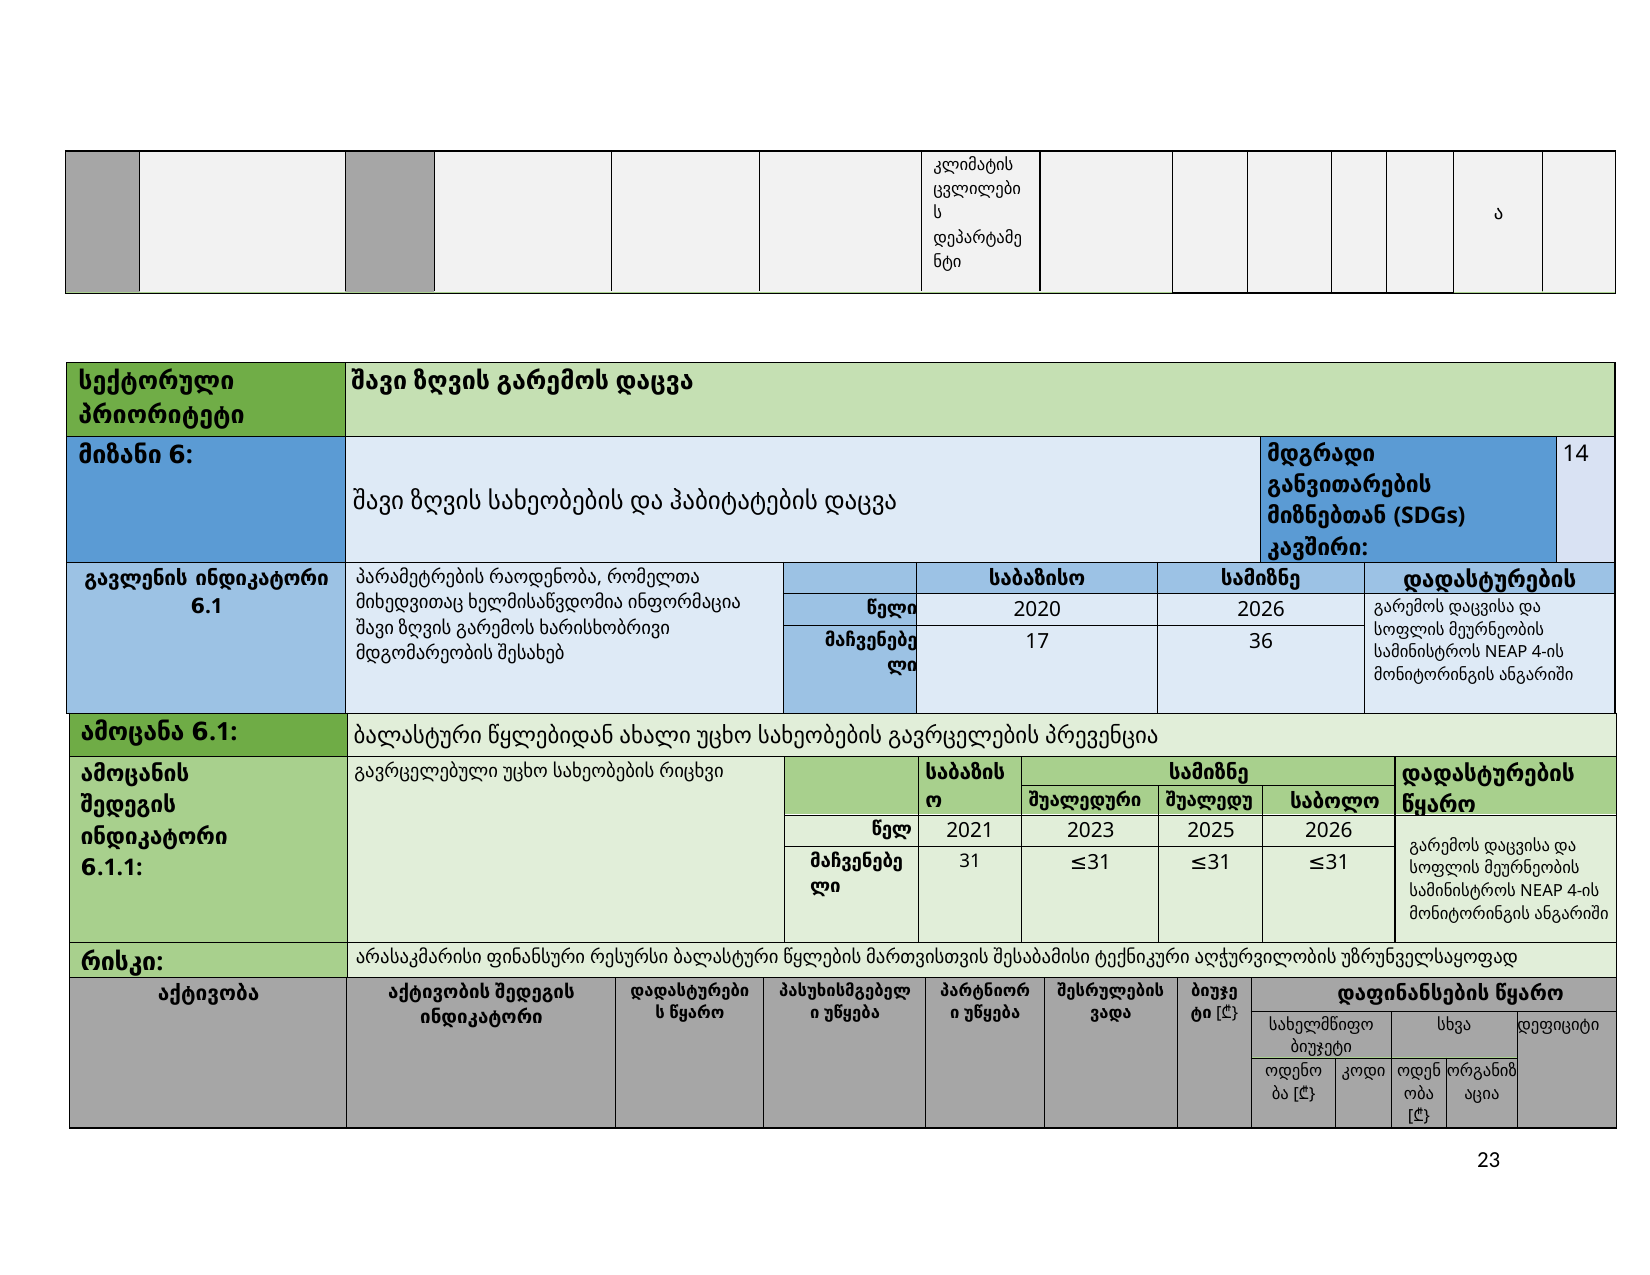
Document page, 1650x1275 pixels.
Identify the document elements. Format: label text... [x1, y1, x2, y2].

table_cell გარემოს დაცვისა და სოფლის მეურნეობის სამინისტროს NEAP 4-ის მონიტორინგის ანგარიში [1396, 816, 1616, 942]
table_cell გარემოს დაცვისა და სოფლის მეურნეობის სამინისტროს NEAP 4-ის მონიტორინგის ანგარიში [1365, 594, 1614, 713]
table_cell საბოლოო [1263, 786, 1394, 814]
table_cell 14 [1557, 437, 1614, 562]
table_cell ≤31 [1159, 847, 1262, 942]
table_cell გავლენის ინდიკატორი 6.1 [67, 563, 345, 713]
table_cell [785, 757, 918, 814]
table_header შავი ზღვის გარემოს დაცვა [346, 363, 1614, 436]
table_cell 31 [919, 847, 1021, 942]
table_cell 2026 [1158, 594, 1364, 625]
table_cell რისკი: [70, 943, 347, 977]
table_cell ამოცანის შედეგის ინდიკატორი 6.1.1: [70, 757, 347, 942]
table_cell შუალედური [1159, 786, 1262, 814]
table_cell 2021 [919, 816, 1021, 846]
table_cell ბალასტური წყლებიდან ახალი უცხო სახეობების გავრცელების პრევენცია [348, 714, 1616, 756]
table_cell 2026 [1263, 816, 1394, 846]
table_cell არასაკმარისი ფინანსური რესურსი ბალასტური წყლების მართვისთვის შესაბამისი ტექნიკური აღჭურვილობის უზრუნველსაყოფად [348, 943, 1616, 977]
table_cell სამიზნე [1022, 757, 1394, 785]
table_cell მაჩვენებელი [785, 847, 918, 942]
table_cell სამიზნე [1158, 563, 1364, 593]
table_cell 2020 [917, 594, 1157, 625]
table_cell ≤31 [1263, 847, 1394, 942]
table_cell ≤31 [1022, 847, 1158, 942]
table_cell საბაზისო [917, 563, 1157, 593]
table_cell წელი [785, 816, 918, 846]
table_cell საბაზისო [919, 757, 1021, 814]
table_cell მდგრადი განვითარების მიზნებთან (SDGs) კავშირი: [1261, 437, 1556, 562]
table_cell მაჩვენებელი [784, 626, 916, 713]
table_cell დადასტურების წყარო [1365, 563, 1614, 593]
table_cell 36 [1158, 626, 1364, 713]
table_cell 17 [917, 626, 1157, 713]
table_cell [784, 563, 916, 593]
table_cell ამოცანა 6.1: [70, 714, 347, 756]
table_cell წელი [784, 594, 916, 625]
table_cell დადასტურების წყარო [1396, 757, 1616, 814]
table_cell პარამეტრების რაოდენობა, რომელთა მიხედვითაც ხელმისაწვდომია ინფორმაცია შავი ზღვის გარემოს ხარისხობრივი მდგომარეობის შესახებ [346, 563, 783, 713]
table_cell შავი ზღვის სახეობების და ჰაბიტატების დაცვა [346, 437, 1260, 562]
table_cell 2025 [1159, 816, 1262, 846]
table_cell შუალედური [1022, 786, 1158, 814]
table_cell 2023 [1022, 816, 1158, 846]
table_cell გავრცელებული უცხო სახეობების რიცხვი [348, 757, 784, 942]
table_cell მიზანი 6: [67, 437, 345, 562]
table_header სექტორული პრიორიტეტი [67, 363, 345, 436]
